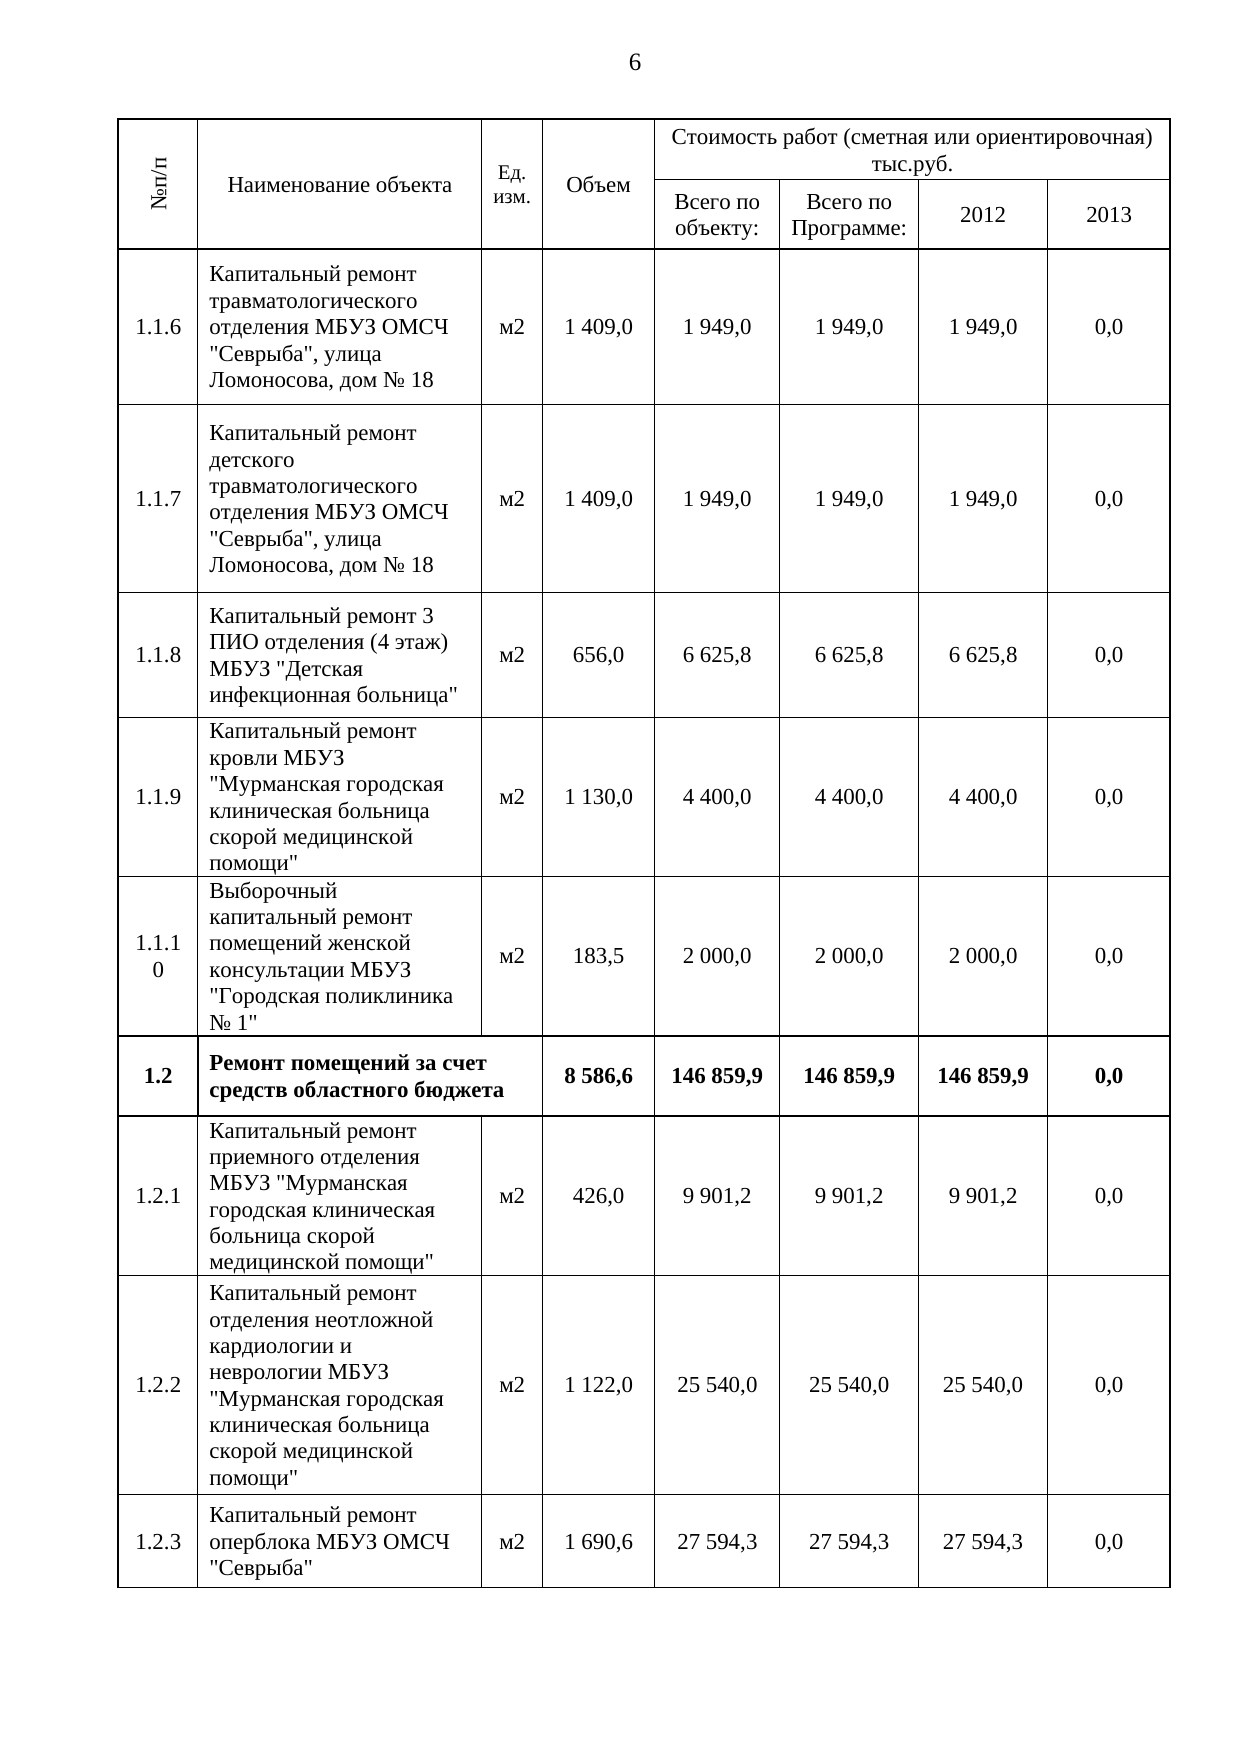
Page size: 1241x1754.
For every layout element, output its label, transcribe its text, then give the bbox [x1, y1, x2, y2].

table_header №п/п [119, 120, 197, 248]
table_cell Капитальный ремонт оперблока МБУЗ ОМСЧ "Севрыба" [198, 1495, 481, 1587]
table_cell 1 690,6 [543, 1495, 654, 1587]
table_cell 1.2.1 [119, 1117, 197, 1275]
table_cell Капитальный ремонт приемного отделения МБУЗ "Мурманская городская клиническая больница скорой медицинской помощи" [198, 1117, 481, 1275]
table_cell Капитальный ремонт травматологического отделения МБУЗ ОМСЧ "Севрыба", улица Ломоносова, дом № 18 [198, 250, 481, 404]
table_cell Всего по объекту: [655, 180, 779, 248]
table_cell 27 594,3 [780, 1495, 918, 1587]
table_cell 1 130,0 [543, 718, 654, 876]
table_cell 1 409,0 [543, 250, 654, 404]
table_cell 146 859,9 [780, 1037, 918, 1114]
table_cell 0,0 [1048, 1276, 1169, 1493]
table_cell м2 [482, 1276, 542, 1493]
table_cell 25 540,0 [780, 1276, 918, 1493]
table_header Объем [543, 120, 654, 248]
table_cell 1.2.2 [119, 1276, 197, 1493]
table_header Ед. изм. [482, 120, 542, 248]
table_cell 0,0 [1048, 1117, 1169, 1275]
table_cell 27 594,3 [655, 1495, 779, 1587]
table_cell 1.1.10 [119, 877, 197, 1035]
table_cell 2013 [1048, 180, 1169, 248]
table_cell 146 859,9 [655, 1037, 779, 1114]
table_cell 0,0 [1048, 250, 1169, 404]
table_cell 9 901,2 [919, 1117, 1047, 1275]
table_cell 1 122,0 [543, 1276, 654, 1493]
table_cell 6 625,8 [655, 593, 779, 717]
table_cell 1.1.8 [119, 593, 197, 717]
table_cell 1.1.7 [119, 405, 197, 592]
table_cell 6 625,8 [780, 593, 918, 717]
table_cell 1 949,0 [919, 405, 1047, 592]
table_cell м2 [482, 718, 542, 876]
table_cell Выборочный капитальный ремонт помещений женской консультации МБУЗ "Городская поликлиника № 1" [198, 877, 481, 1035]
table_cell Капитальный ремонт 3 ПИО отделения (4 этаж) МБУЗ "Детская инфекционная больница" [198, 593, 481, 717]
table_cell 2012 [919, 180, 1047, 248]
table_cell 8 586,6 [543, 1037, 654, 1114]
table_cell м2 [482, 593, 542, 717]
table_cell 0,0 [1048, 718, 1169, 876]
table_cell 1 949,0 [780, 250, 918, 404]
table_cell Капитальный ремонт кровли МБУЗ "Мурманская городская клиническая больница скорой медицинской помощи" [198, 718, 481, 876]
table_cell 1 949,0 [655, 405, 779, 592]
table_cell м2 [482, 250, 542, 404]
table_cell 25 540,0 [919, 1276, 1047, 1493]
table_header Наименование объекта [198, 120, 481, 248]
table_cell 2 000,0 [919, 877, 1047, 1035]
table_cell 4 400,0 [655, 718, 779, 876]
table_cell 0,0 [1048, 405, 1169, 592]
table_cell 9 901,2 [780, 1117, 918, 1275]
table_cell 426,0 [543, 1117, 654, 1275]
table_cell м2 [482, 1117, 542, 1275]
table_cell 4 400,0 [780, 718, 918, 876]
table_cell 25 540,0 [655, 1276, 779, 1493]
table_cell 6 625,8 [919, 593, 1047, 717]
table_cell 146 859,9 [919, 1037, 1047, 1114]
table_cell 0,0 [1048, 1037, 1169, 1114]
table_cell Всего по Программе: [780, 180, 918, 248]
table_cell 1.1.6 [119, 250, 197, 404]
table_cell м2 [482, 877, 542, 1035]
table_cell Капитальный ремонт детского травматологического отделения МБУЗ ОМСЧ "Севрыба", улица Ломоносова, дом № 18 [198, 405, 481, 592]
table_cell 1 409,0 [543, 405, 654, 592]
table_cell 1.2 [119, 1037, 197, 1114]
table_header Стоимость работ (сметная или ориентировочная) тыс.руб. [655, 120, 1169, 179]
table_cell 1.1.9 [119, 718, 197, 876]
table_cell 1.2.3 [119, 1495, 197, 1587]
table_cell 0,0 [1048, 877, 1169, 1035]
table_cell 9 901,2 [655, 1117, 779, 1275]
table_cell 656,0 [543, 593, 654, 717]
table_cell 4 400,0 [919, 718, 1047, 876]
table_cell 1 949,0 [780, 405, 918, 592]
table_cell 2 000,0 [655, 877, 779, 1035]
table_cell 183,5 [543, 877, 654, 1035]
table_cell 1 949,0 [919, 250, 1047, 404]
table_cell 1 949,0 [655, 250, 779, 404]
table_cell м2 [482, 1495, 542, 1587]
table_cell м2 [482, 405, 542, 592]
table_cell 27 594,3 [919, 1495, 1047, 1587]
table_cell 0,0 [1048, 1495, 1169, 1587]
table_cell Капитальный ремонт отделения неотложной кардиологии и неврологии МБУЗ "Мурманская городская клиническая больница скорой медицинской помощи" [198, 1276, 481, 1493]
table_cell 2 000,0 [780, 877, 918, 1035]
table_cell Ремонт помещений за счет средств областного бюджета [199, 1037, 542, 1114]
table_cell 0,0 [1048, 593, 1169, 717]
